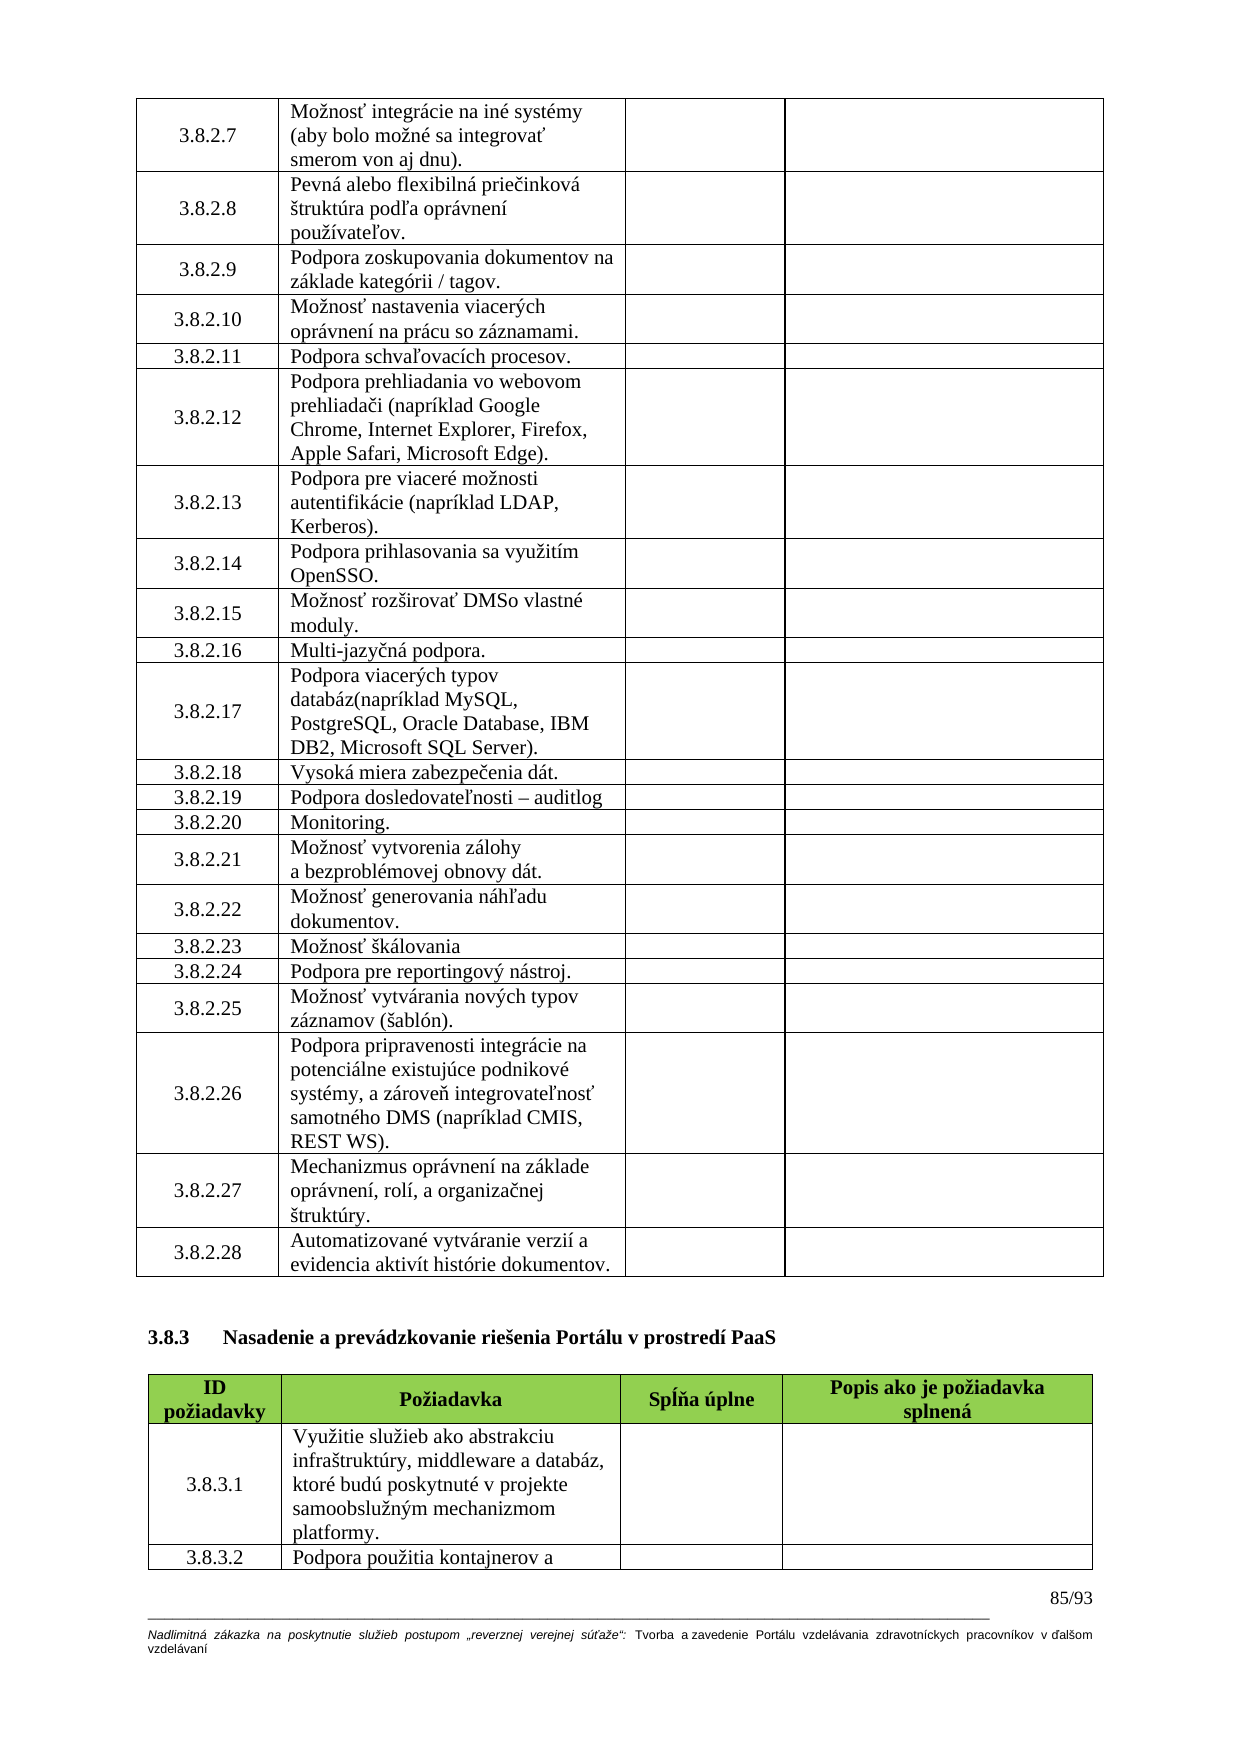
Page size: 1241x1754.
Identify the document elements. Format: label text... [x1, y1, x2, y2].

table_cell 3.8.2.26 [137, 1033, 278, 1153]
table_header ID požiadavky [149, 1375, 281, 1423]
table_cell [626, 760, 784, 784]
table_cell [626, 295, 784, 343]
table_cell [626, 245, 784, 293]
table_cell Podpora pre reportingový nástroj. [279, 959, 625, 983]
table_cell 3.8.2.19 [137, 785, 278, 809]
table_cell 3.8.3.1 [149, 1424, 281, 1544]
table_cell 3.8.2.20 [137, 810, 278, 834]
table_cell Multi-jazyčná podpora. [279, 638, 625, 662]
table_cell [786, 1033, 1103, 1153]
table_cell [786, 295, 1103, 343]
table_cell Možnosť vytvárania nových typov záznamov (šablón). [279, 984, 625, 1032]
table_cell [786, 984, 1103, 1032]
table_cell Možnosť vytvorenia zálohy a bezproblémovej obnovy dát. [279, 835, 625, 883]
table_cell [786, 172, 1103, 244]
table_cell [626, 589, 784, 637]
table_cell Možnosť integrácie na iné systémy (aby bolo možné sa integrovať smerom von aj dnu). [279, 99, 625, 171]
table_cell Možnosť rozširovať DMSo vlastné moduly. [279, 589, 625, 637]
table_cell Podpora prehliadania vo webovom prehliadači (napríklad Google Chrome, Internet Explorer, Firefox, Apple Safari, Microsoft Edge). [279, 369, 625, 465]
table_cell Podpora zoskupovania dokumentov na základe kategórii / tagov. [279, 245, 625, 293]
table_cell 3.8.2.8 [137, 172, 278, 244]
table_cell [282, 1545, 620, 1569]
list Nasadenie a prevádzkovanie riešenia Portálu v prostredí PaaS [148, 1325, 1092, 1349]
table_cell [626, 1228, 784, 1276]
table_cell Mechanizmus oprávnení na základe oprávnení, rolí, a organizačnej štruktúry. [279, 1154, 625, 1227]
table_cell 3.8.2.14 [137, 539, 278, 587]
table_cell 3.8.2.22 [137, 885, 278, 933]
table_cell [626, 835, 784, 883]
table_cell 3.8.2.15 [137, 589, 278, 637]
table_cell [626, 344, 784, 368]
table_cell [783, 1424, 1092, 1544]
table_cell [626, 539, 784, 587]
table_cell [626, 172, 784, 244]
table_cell [786, 539, 1103, 587]
table_cell [621, 1424, 782, 1544]
table_cell 3.8.2.7 [137, 99, 278, 171]
table_cell [786, 638, 1103, 662]
table_cell [626, 1154, 784, 1227]
table_cell Podpora dosledovateľnosti – auditlog [279, 785, 625, 809]
table_cell 3.8.2.16 [137, 638, 278, 662]
table_cell Pevná alebo flexibilná priečinková štruktúra podľa oprávnení používateľov. [279, 172, 625, 244]
table_cell [786, 885, 1103, 933]
table_cell [786, 810, 1103, 834]
table_cell [786, 663, 1103, 759]
table_cell [626, 984, 784, 1032]
table_cell [786, 369, 1103, 465]
table_cell [626, 885, 784, 933]
table_cell [786, 760, 1103, 784]
table_cell Možnosť škálovania [279, 934, 625, 958]
table_cell 3.8.2.27 [137, 1154, 278, 1227]
table_cell Automatizované vytváranie verzií a evidencia aktivít histórie dokumentov. [279, 1228, 625, 1276]
table_cell [786, 99, 1103, 171]
table_cell Podpora viacerých typov databáz(napríklad MySQL, PostgreSQL, Oracle Database, IBM DB2, Microsoft SQL Server). [279, 663, 625, 759]
table_cell [786, 466, 1103, 538]
table_cell [786, 589, 1103, 637]
table_header Spĺňa úplne [621, 1375, 782, 1423]
table_cell 3.8.2.13 [137, 466, 278, 538]
table_cell 3.8.2.25 [137, 984, 278, 1032]
table_header Požiadavka [282, 1375, 620, 1423]
table_cell [786, 959, 1103, 983]
table_cell Možnosť generovania náhľadu dokumentov. [279, 885, 625, 933]
table_cell [626, 369, 784, 465]
table_cell Vysoká miera zabezpečenia dát. [279, 760, 625, 784]
table_cell [786, 934, 1103, 958]
table_cell [626, 99, 784, 171]
table_cell [786, 1154, 1103, 1227]
table_cell Monitoring. [279, 810, 625, 834]
table_cell 3.8.2.28 [137, 1228, 278, 1276]
table_cell [783, 1545, 1092, 1569]
table_cell 3.8.2.24 [137, 959, 278, 983]
table_cell [786, 245, 1103, 293]
table_cell 3.8.2.12 [137, 369, 278, 465]
table_cell 3.8.2.21 [137, 835, 278, 883]
table_cell Podpora pripravenosti integrácie na potenciálne existujúce podnikové systémy, a zároveň integrovateľnosť samotného DMS (napríklad CMIS, REST WS). [279, 1033, 625, 1153]
table_cell [626, 934, 784, 958]
table_cell [786, 344, 1103, 368]
table_cell [626, 959, 784, 983]
table_cell [786, 1228, 1103, 1276]
table_header Popis ako je požiadavka splnená [783, 1375, 1092, 1423]
table_cell 3.8.2.23 [137, 934, 278, 958]
table_cell Možnosť nastavenia viacerých oprávnení na prácu so záznamami. [279, 295, 625, 343]
table_cell Podpora schvaľovacích procesov. [279, 344, 625, 368]
table_cell Využitie služieb ako abstrakciu infraštruktúry, middleware a databáz, ktoré budú poskytnuté v projekte samoobslužným mechanizmom platformy. [282, 1424, 620, 1544]
table_cell [626, 638, 784, 662]
table_cell [621, 1545, 782, 1569]
table_cell [786, 835, 1103, 883]
table_cell Podpora pre viaceré možnosti autentifikácie (napríklad LDAP, Kerberos). [279, 466, 625, 538]
table_cell [626, 663, 784, 759]
table_cell [626, 810, 784, 834]
table_cell [626, 466, 784, 538]
table_cell 3.8.3.2 [149, 1545, 281, 1569]
table_cell [626, 785, 784, 809]
table_cell [786, 785, 1103, 809]
table_cell 3.8.2.17 [137, 663, 278, 759]
table_cell 3.8.2.18 [137, 760, 278, 784]
table_cell 3.8.2.9 [137, 245, 278, 293]
table_cell 3.8.2.10 [137, 295, 278, 343]
table_cell [626, 1033, 784, 1153]
table_cell 3.8.2.11 [137, 344, 278, 368]
table_cell Podpora prihlasovania sa využitím OpenSSO. [279, 539, 625, 587]
